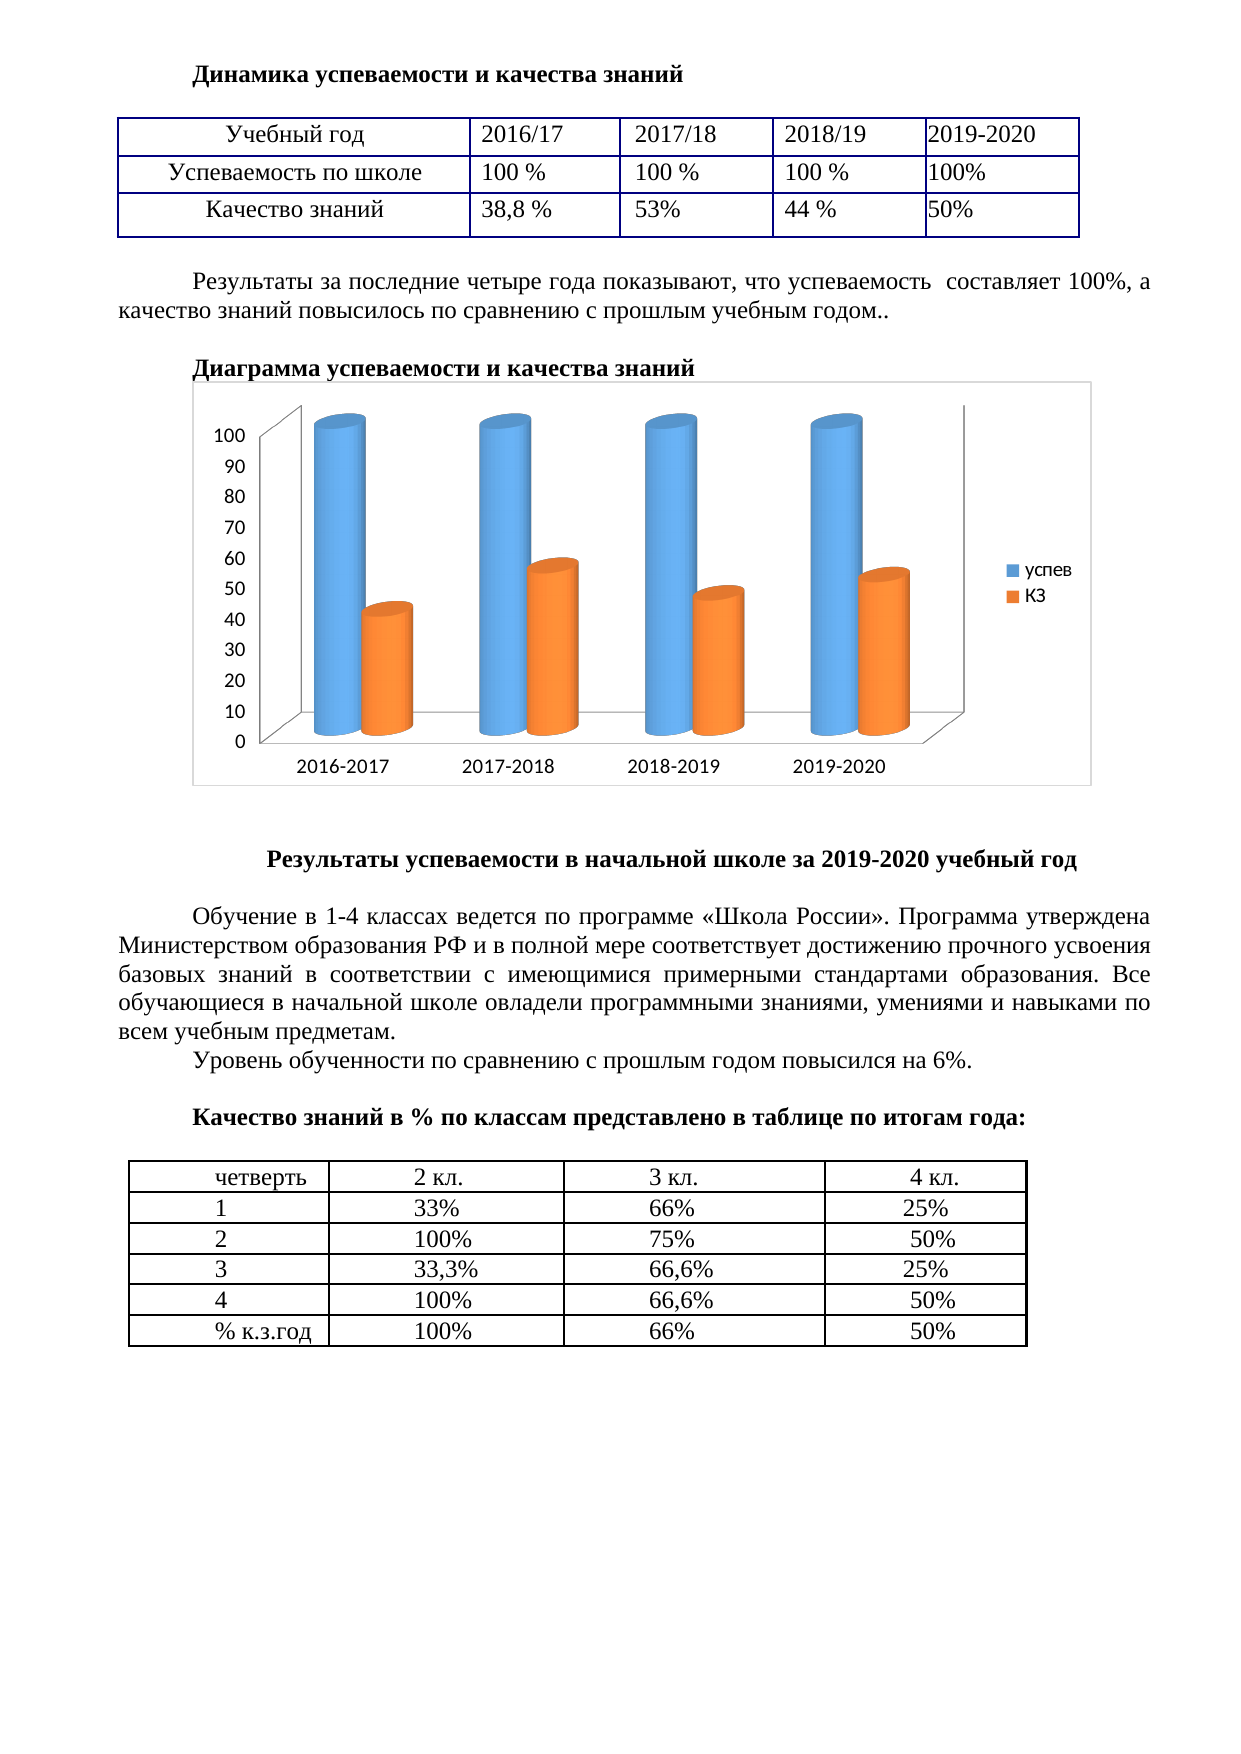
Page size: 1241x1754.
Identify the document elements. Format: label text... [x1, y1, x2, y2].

text Результаты успеваемости в начальной школе за 2019-2020 учебный год [118, 844, 1152, 872]
table_cell 66% [565, 1316, 824, 1345]
table_cell 50% [927, 194, 1078, 236]
table_cell % к.з.год [130, 1316, 328, 1345]
table_cell 100% [330, 1285, 563, 1314]
table_cell 53% [621, 194, 772, 236]
table_cell Успеваемость по школе [119, 157, 469, 192]
table_cell 25% [826, 1255, 1025, 1283]
table_cell 50% [826, 1316, 1025, 1345]
text Уровень обученности по сравнению с прошлым годом повысился на 6%. [118, 1045, 1152, 1074]
text Обучение в 1-4 классах ведется по программе «Школа России». Программа утверждена Министерством образования РФ и в полной мере соответствует достижению прочного усвоения базовых знаний в соответствии с имеющимися примерными стандартами образования. Все обучающиеся в начальной школе овладели программными знаниями, умениями и навыками по всем учебным предметам. [118, 901, 1152, 1045]
table_cell 66,6% [565, 1285, 824, 1314]
table_cell 66,6% [565, 1255, 824, 1283]
table_cell 100% [330, 1224, 563, 1252]
table_header 4 кл. [826, 1162, 1025, 1191]
table_cell 100% [927, 157, 1078, 192]
table_cell 33% [330, 1193, 563, 1222]
table_header 2018/19 [774, 119, 925, 155]
table_header 2019-2020 [927, 119, 1078, 155]
table_cell 75% [565, 1224, 824, 1252]
table_header 2 кл. [330, 1162, 563, 1191]
table_cell 66% [565, 1193, 824, 1222]
text Качество знаний в % по классам представлено в таблице по итогам года: [118, 1102, 1152, 1131]
table_cell 25% [826, 1193, 1025, 1222]
table_cell Качество знаний [119, 194, 469, 236]
table_cell 44 % [774, 194, 925, 236]
table_header четверть [130, 1162, 328, 1191]
table_header Учебный год [119, 119, 469, 155]
table_cell 3 [130, 1255, 328, 1283]
table_cell 100% [330, 1316, 563, 1345]
table_cell 100 % [774, 157, 925, 192]
table_cell 33,3% [330, 1255, 563, 1283]
table_cell 2 [130, 1224, 328, 1252]
text Результаты за последние четыре года показывают, что успеваемость составляет 100%, а качество знаний повысилось по сравнению с прошлым учебным годом.. [118, 266, 1152, 324]
table_header 2016/17 [471, 119, 619, 155]
text Диаграмма успеваемости и качества знаний [118, 353, 1152, 381]
table_cell 4 [130, 1285, 328, 1314]
table_cell 50% [826, 1285, 1025, 1314]
table_cell 100 % [471, 157, 619, 192]
table_header 2017/18 [621, 119, 772, 155]
table_cell 100 % [621, 157, 772, 192]
table_cell 50% [826, 1224, 1025, 1252]
table_cell 1 [130, 1193, 328, 1222]
text Динамика успеваемости и качества знаний [118, 59, 1152, 88]
table_header 3 кл. [565, 1162, 824, 1191]
table_cell 38,8 % [471, 194, 619, 236]
